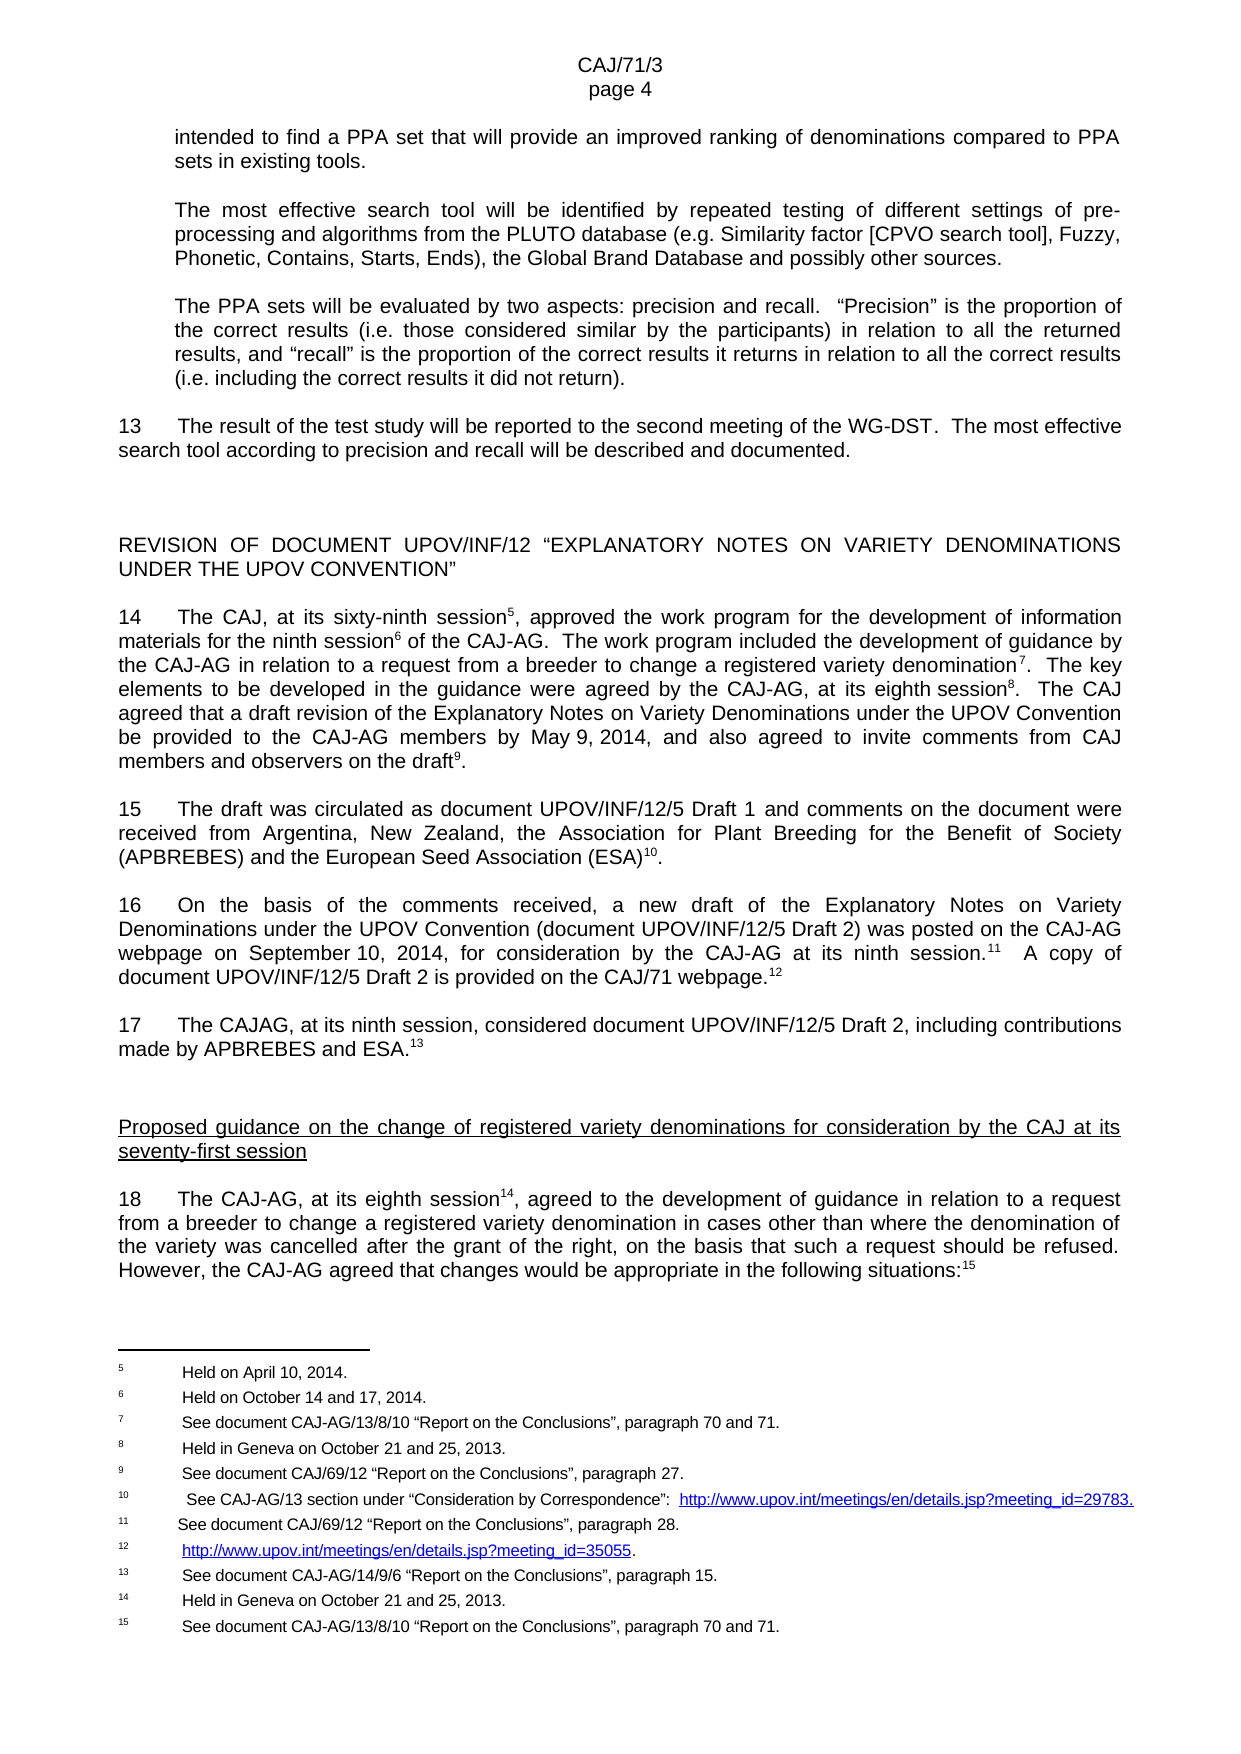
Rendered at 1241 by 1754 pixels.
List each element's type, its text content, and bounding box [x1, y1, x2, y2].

text The CAJ, at its sixty-ninth session, approved the work program for the development of information materials for the ninth session of the CAJ-AG. The work program included the development of guidance by the CAJ-AG in relation to a request from a breeder to change a registered variety denomination. The key elements to be developed in the guidance were agreed by the CAJ-AG, at its eighth session. The CAJ agreed that a draft revision of the Explanatory Notes on Variety Denominations under the UPOV Convention be provided to the CAJ-AG members by May 9, 2014, and also agreed to invite comments from CAJ members and observers on the draft. [118, 605, 1122, 773]
text The most effective search tool will be identified by repeated testing of different settings of pre-processing and algorithms from the PLUTO database (e.g. Similarity factor [CPVO search tool], Fuzzy, Phonetic, Contains, Starts, Ends), the Global Brand Database and possibly other sources. [174, 198, 1122, 270]
subtitle Proposed guidance on the change of registered variety denominations for consideration by the CAJ at its seventy-first session [118, 1114, 1122, 1162]
text The CAJ-AG, at its eighth session, agreed to the development of guidance in relation to a request from a breeder to change a registered variety denomination in cases other than where the denomination of the variety was cancelled after the grant of the right, on the basis that such a request should be refused. However, the CAJ-AG agreed that changes would be appropriate in the following situations: [118, 1186, 1121, 1282]
text The draft was circulated as document UPOV/INF/12/5 Draft 1 and comments on the document were received from Argentina, New Zealand, the Association for Plant Breeding for the Benefit of Society (APBREBES) and the European Seed Association (ESA). [118, 797, 1122, 869]
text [174, 125, 1122, 173]
text On the basis of the comments received, a new draft of the Explanatory Notes on Variety Denominations under the UPOV Convention (document UPOV/INF/12/5 Draft 2) was posted on the CAJ-AG webpage on September 10, 2014, for consideration by the CAJ-AG at its ninth session. A copy of document UPOV/INF/12/5 Draft 2 is provided on the CAJ/71 webpage. [118, 893, 1122, 988]
text The result of the test study will be reported to the second meeting of the WG-DST. The most effective search tool according to precision and recall will be described and documented. [118, 413, 1122, 461]
text The CAJ­AG, at its ninth session, considered document UPOV/INF/12/5 Draft 2, including contributions made by APBREBES and ESA. [118, 1012, 1122, 1060]
subtitle revision of document UPOV/INF/12 “Explanatory Notes on Variety Denominations under the UPOV Convention” [118, 533, 1122, 581]
text The PPA sets will be evaluated by two aspects: precision and recall. “Precision” is the proportion of the correct results (i.e. those considered similar by the participants) in relation to all the returned results, and “recall” is the proportion of the correct results it returns in relation to all the correct results (i.e. including the correct results it did not return). [174, 294, 1122, 389]
